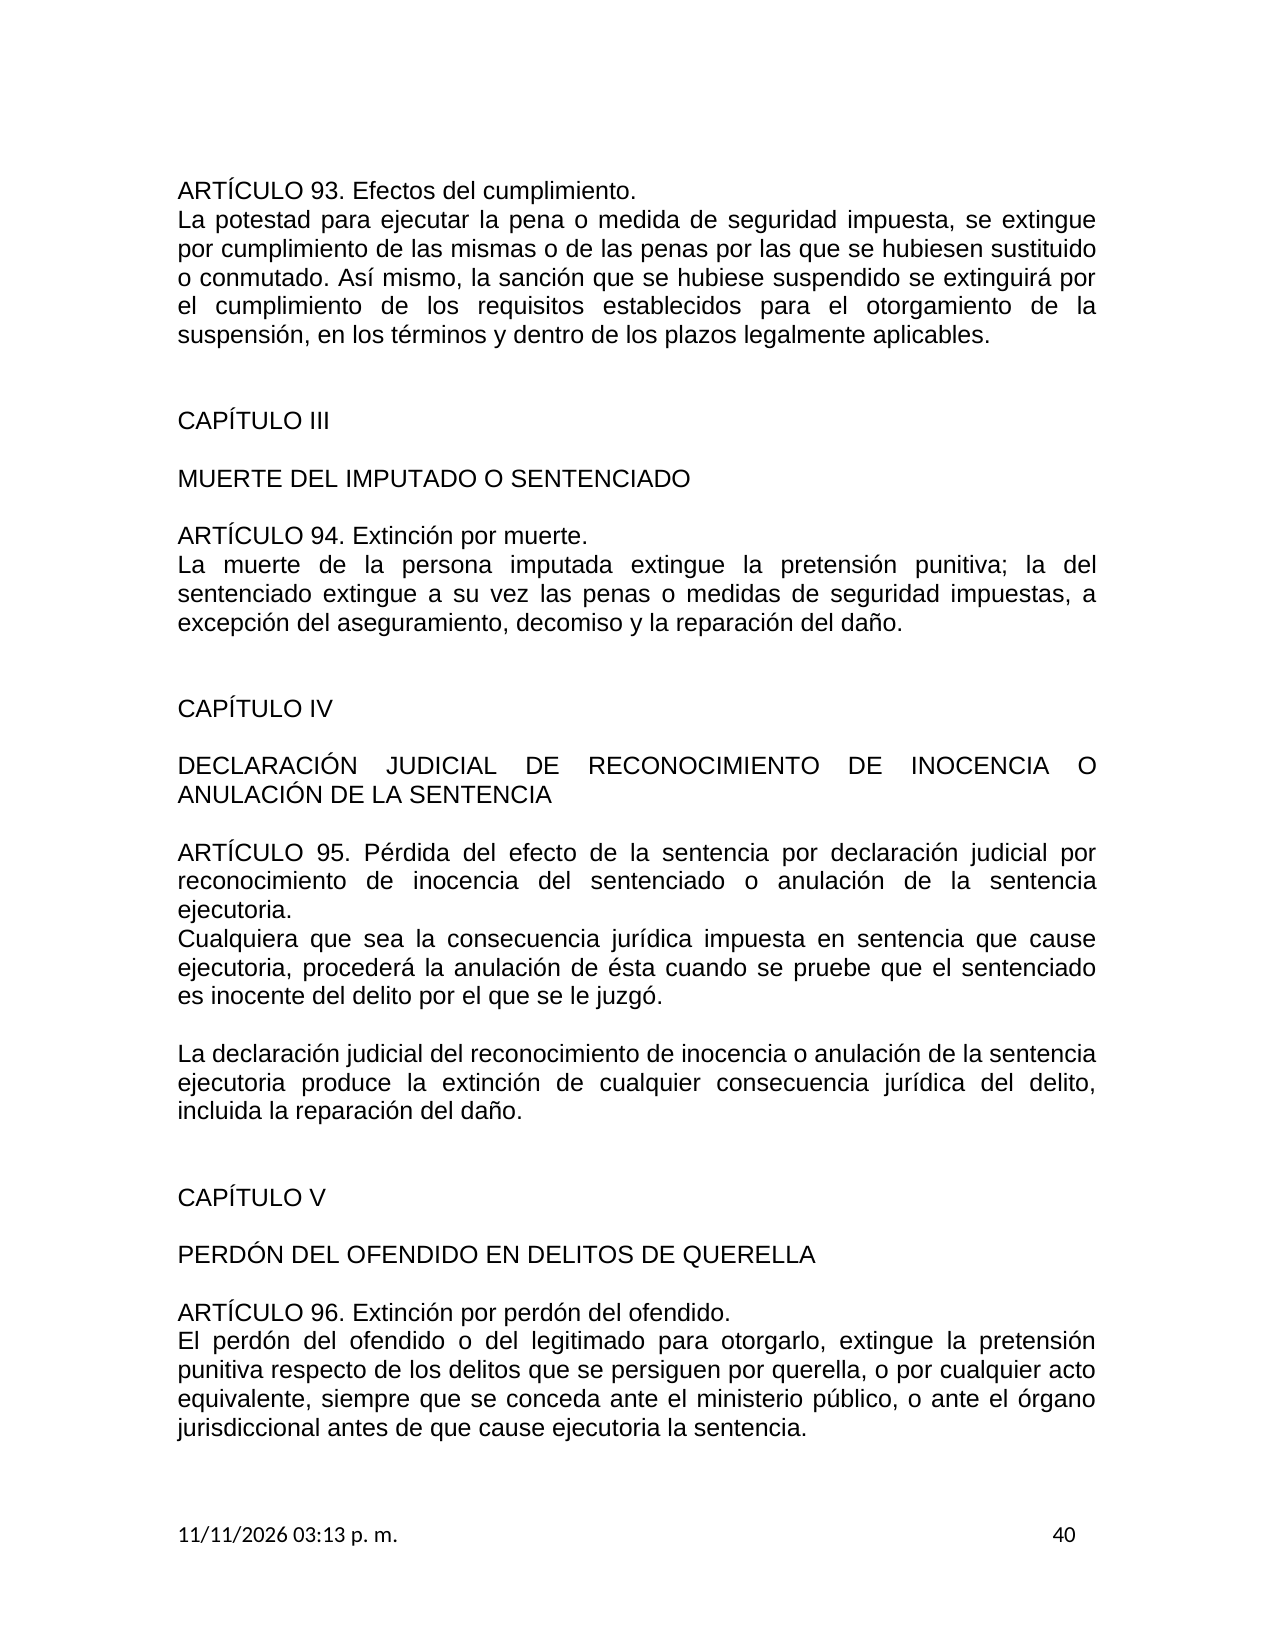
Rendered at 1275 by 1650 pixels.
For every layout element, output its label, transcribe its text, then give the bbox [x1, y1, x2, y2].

text MUERTE DEL IMPUTADO O SENTENCIADO [177, 464, 1098, 493]
text La potestad para ejecutar la pena o medida de seguridad impuesta, se extingue por cumplimiento de las mismas o de las penas por las que se hubiesen sustituido o conmutado. Así mismo, la sanción que se hubiese suspendido se extinguirá por el cumplimiento de los requisitos establecidos para el otorgamiento de la suspensión, en los términos y dentro de los plazos legalmente aplicables. [177, 205, 1098, 349]
text CAPÍTULO IV [177, 694, 1098, 723]
text ARTÍCULO 96. Extinción por perdón del ofendido. [177, 1298, 1098, 1326]
text ARTÍCULO 95. Pérdida del efecto de la sentencia por declaración judicial por reconocimiento de inocencia del sentenciado o anulación de la sentencia ejecutoria. [177, 838, 1098, 924]
text Cualquiera que sea la consecuencia jurídica impuesta en sentencia que cause ejecutoria, procederá la anulación de ésta cuando se pruebe que el sentenciado es inocente del delito por el que se le juzgó. [177, 924, 1098, 1010]
text El perdón del ofendido o del legitimado para otorgarlo, extingue la pretensión punitiva respecto de los delitos que se persiguen por querella, o por cualquier acto equivalente, siempre que se conceda ante el ministerio público, o ante el órgano jurisdiccional antes de que cause ejecutoria la sentencia. [177, 1326, 1098, 1441]
text DECLARACIÓN JUDICIAL DE RECONOCIMIENTO DE INOCENCIA O ANULACIÓN DE LA SENTENCIA [177, 751, 1098, 809]
text ARTÍCULO 93. Efectos del cumplimiento. [177, 176, 1098, 205]
text ARTÍCULO 94. Extinción por muerte. [177, 521, 1098, 550]
text PERDÓN DEL OFENDIDO EN DELITOS DE QUERELLA [177, 1240, 1098, 1269]
text CAPÍTULO III [177, 406, 1098, 435]
text CAPÍTULO V [177, 1183, 1098, 1211]
text La declaración judicial del reconocimiento de inocencia o anulación de la sentencia ejecutoria produce la extinción de cualquier consecuencia jurídica del delito, incluida la reparación del daño. [177, 1039, 1098, 1125]
text La muerte de la persona imputada extingue la pretensión punitiva; la del sentenciado extingue a su vez las penas o medidas de seguridad impuestas, a excepción del aseguramiento, decomiso y la reparación del daño. [177, 550, 1098, 636]
